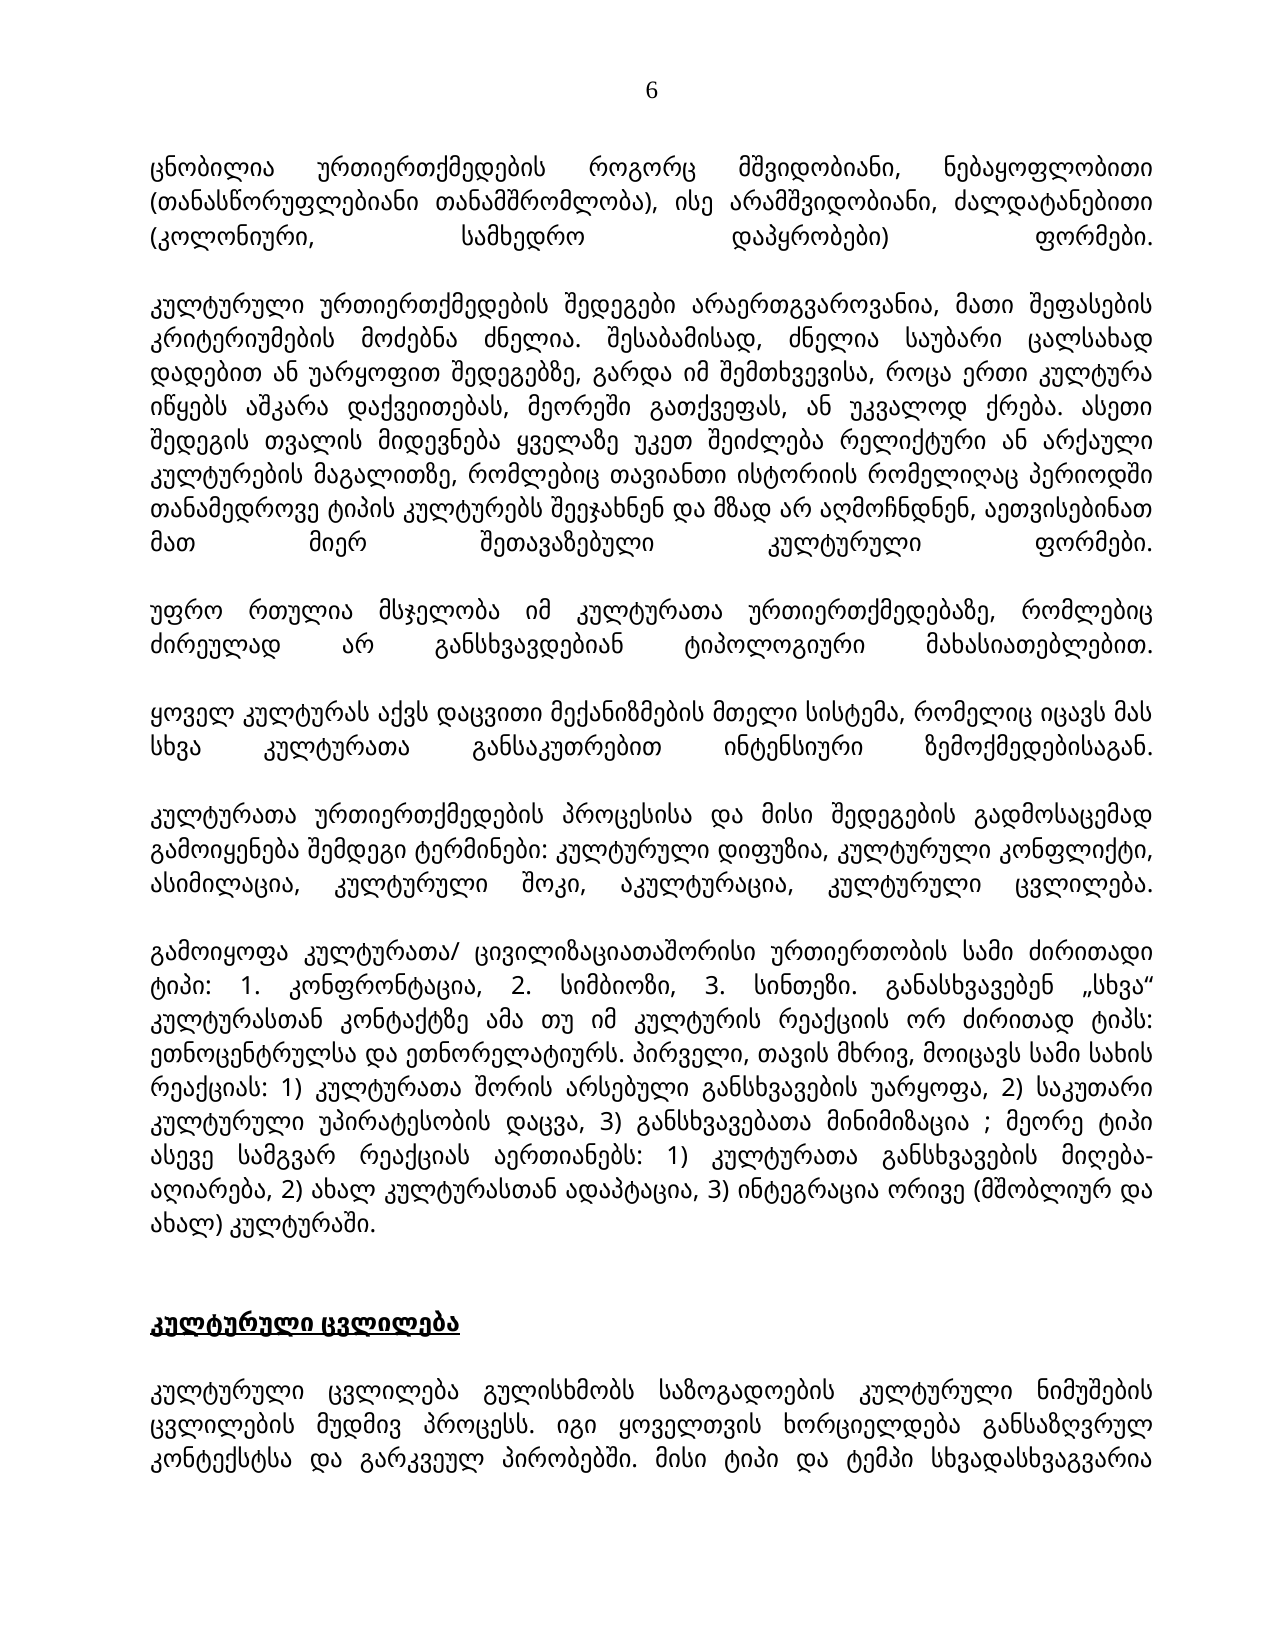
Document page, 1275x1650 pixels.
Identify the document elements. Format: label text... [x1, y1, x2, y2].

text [150, 150, 1153, 1240]
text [150, 1373, 1153, 1475]
text კულტურული ცვლილება [150, 1304, 1153, 1339]
